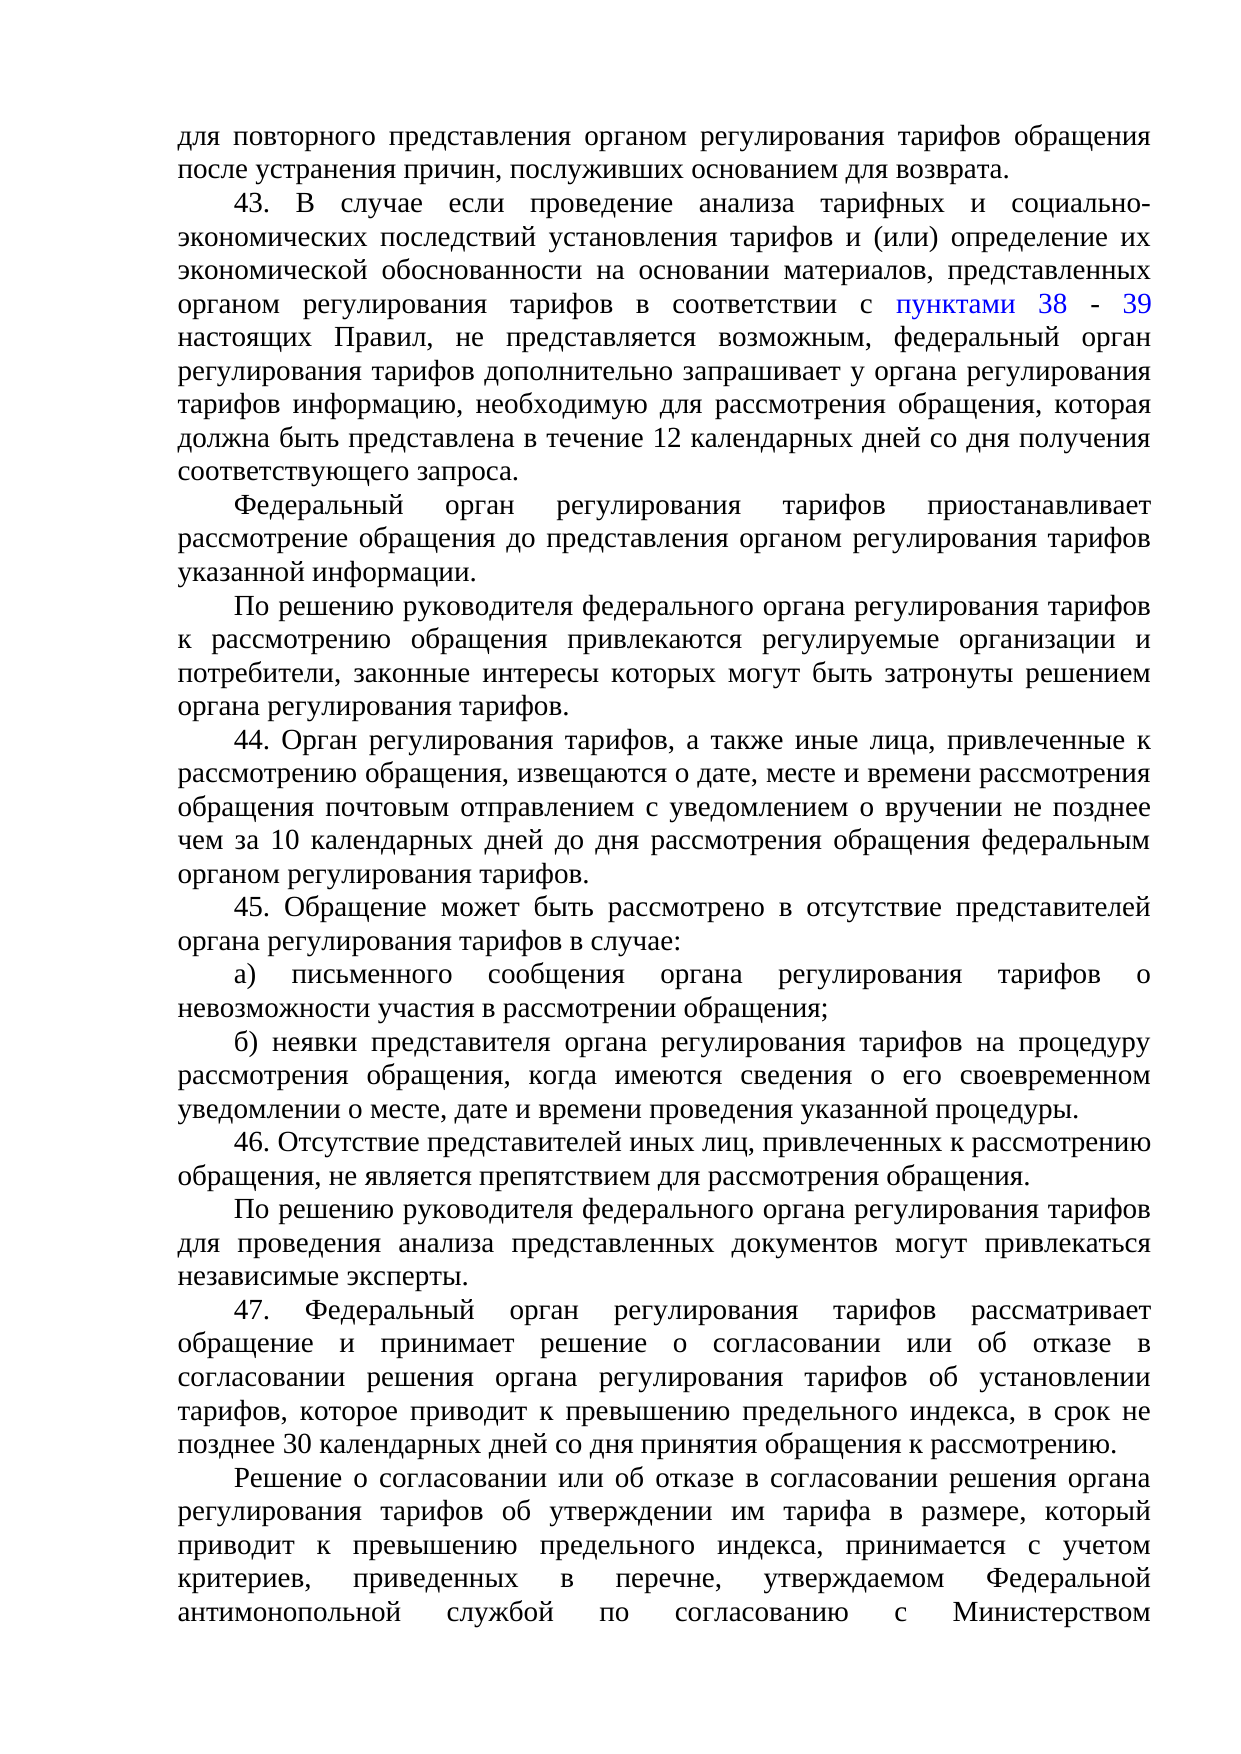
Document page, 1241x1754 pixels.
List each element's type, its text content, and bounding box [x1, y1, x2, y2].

text По решению руководителя федерального органа регулирования тарифов для проведения анализа представленных документов могут привлекаться независимые эксперты. [177, 1191, 1152, 1292]
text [177, 118, 1152, 185]
text 47. Федеральный орган регулирования тарифов рассматривает обращение и принимает решение о согласовании или об отказе в согласовании решения органа регулирования тарифов об установлении тарифов, которое приводит к превышению предельного индекса, в срок не позднее 30 календарных дней со дня принятия обращения к рассмотрению. [177, 1292, 1152, 1460]
text а) письменного сообщения органа регулирования тарифов о невозможности участия в рассмотрении обращения; [177, 957, 1152, 1024]
text По решению руководителя федерального органа регулирования тарифов к рассмотрению обращения привлекаются регулируемые организации и потребители, законные интересы которых могут быть затронуты решением органа регулирования тарифов. [177, 588, 1152, 722]
text б) неявки представителя органа регулирования тарифов на процедуру рассмотрения обращения, когда имеются сведения о его своевременном уведомлении о месте, дате и времени проведения указанной процедуры. [177, 1024, 1152, 1124]
text 46. Отсутствие представителей иных лиц, привлеченных к рассмотрению обращения, не является препятствием для рассмотрения обращения. [177, 1124, 1152, 1191]
text 43. В случае если проведение анализа тарифных и социально-экономических последствий установления тарифов и (или) определение их экономической обоснованности на основании материалов, представленных органом регулирования тарифов в соответствии с пунктами 38 - 39 настоящих Правил, не представляется возможным, федеральный орган регулирования тарифов дополнительно запрашивает у органа регулирования тарифов информацию, необходимую для рассмотрения обращения, которая должна быть представлена в течение 12 календарных дней со дня получения соответствующего запроса. [177, 185, 1152, 487]
text 45. Обращение может быть рассмотрено в отсутствие представителей органа регулирования тарифов в случае: [177, 889, 1152, 957]
text Федеральный орган регулирования тарифов приостанавливает рассмотрение обращения до представления органом регулирования тарифов указанной информации. [177, 487, 1152, 588]
text 44. Орган регулирования тарифов, а также иные лица, привлеченные к рассмотрению обращения, извещаются о дате, месте и времени рассмотрения обращения почтовым отправлением с уведомлением о вручении не позднее чем за 10 календарных дней до дня рассмотрения обращения федеральным органом регулирования тарифов. [177, 722, 1152, 889]
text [177, 1460, 1152, 1627]
